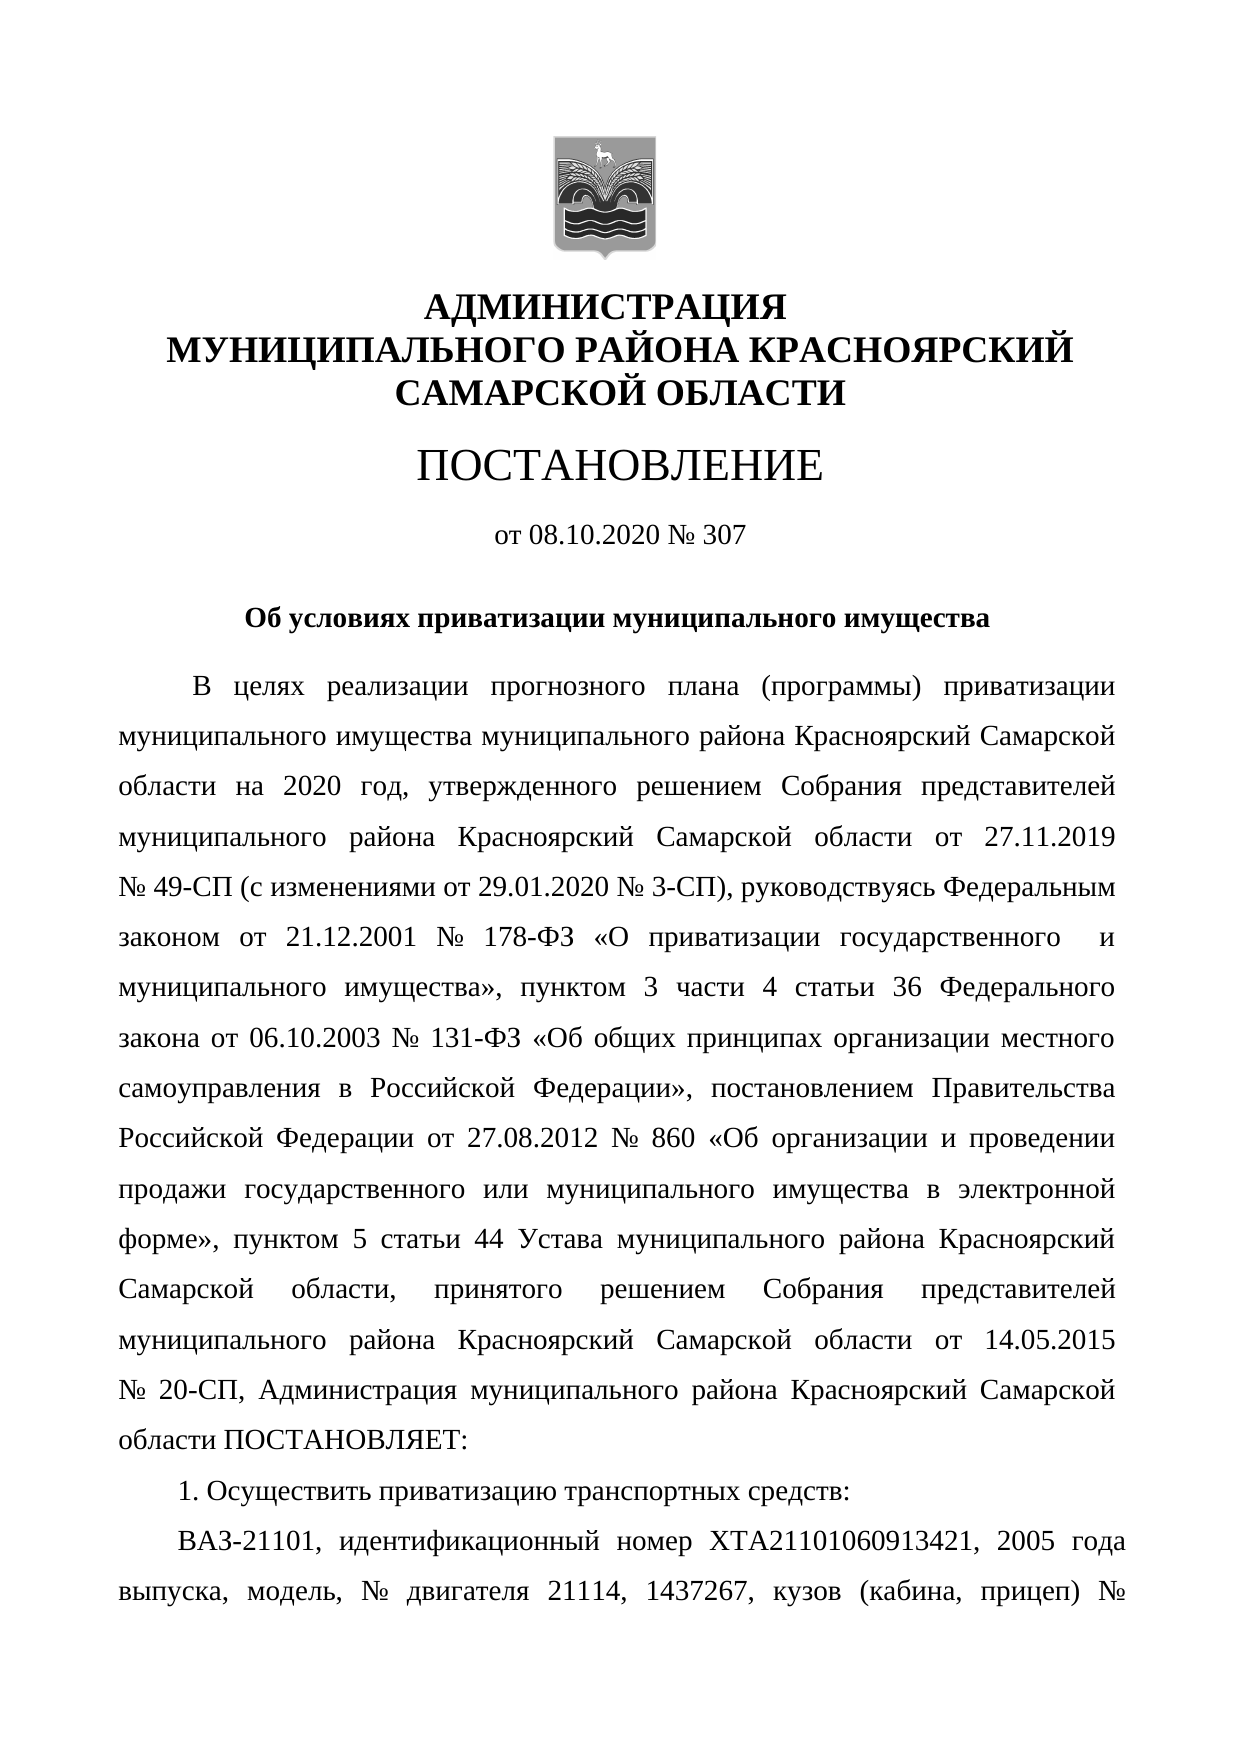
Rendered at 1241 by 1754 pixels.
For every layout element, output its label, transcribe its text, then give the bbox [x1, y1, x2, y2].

text ПОСТАНОВЛЕНИЕ [118, 438, 1122, 490]
text МУНИЦИПАЛЬНОГО РАЙОНА КРАСНОЯРСКИЙ [118, 327, 1122, 371]
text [118, 1523, 1127, 1607]
text Об условиях приватизации муниципального имущества [118, 601, 1116, 634]
text В целях реализации прогнозного плана (программы) приватизации муниципального имущества муниципального района Красноярский Самарской области на 2020 год, утвержденного решением Собрания представителей муниципального района Красноярский Самарской области от 27.11.2019 № 49-СП (с изменениями от 29.01.2020 № 3-СП), руководствуясь Федеральным законом от 21.12.2001 № 178-ФЗ «О приватизации государственного и муниципального имущества», пунктом 3 части 4 статьи 36 Федерального закона от 06.10.2003 № 131-ФЗ «Об общих принципах организации местного самоуправления в Российской Федерации», постановлением Правительства Российской Федерации от 27.08.2012 № 860 «Об организации и проведении продажи государственного или муниципального имущества в электронной форме», пунктом 5 статьи 44 Устава муниципального района Красноярский Самарской области, принятого решением Собрания представителей муниципального района Красноярский Самарской области от 14.05.2015 № 20-СП, Администрация муниципального района Красноярский Самарской области ПОСТАНОВЛЯЕТ: [118, 668, 1116, 1456]
text 1. Осуществить приватизацию транспортных средств: [118, 1473, 1127, 1506]
text АДМИНИСТРАЦИЯ [88, 167, 1122, 327]
text САМАРСКОЙ ОБЛАСТИ [118, 371, 1122, 414]
text от 08.10.2020 № 307 [118, 517, 1122, 550]
